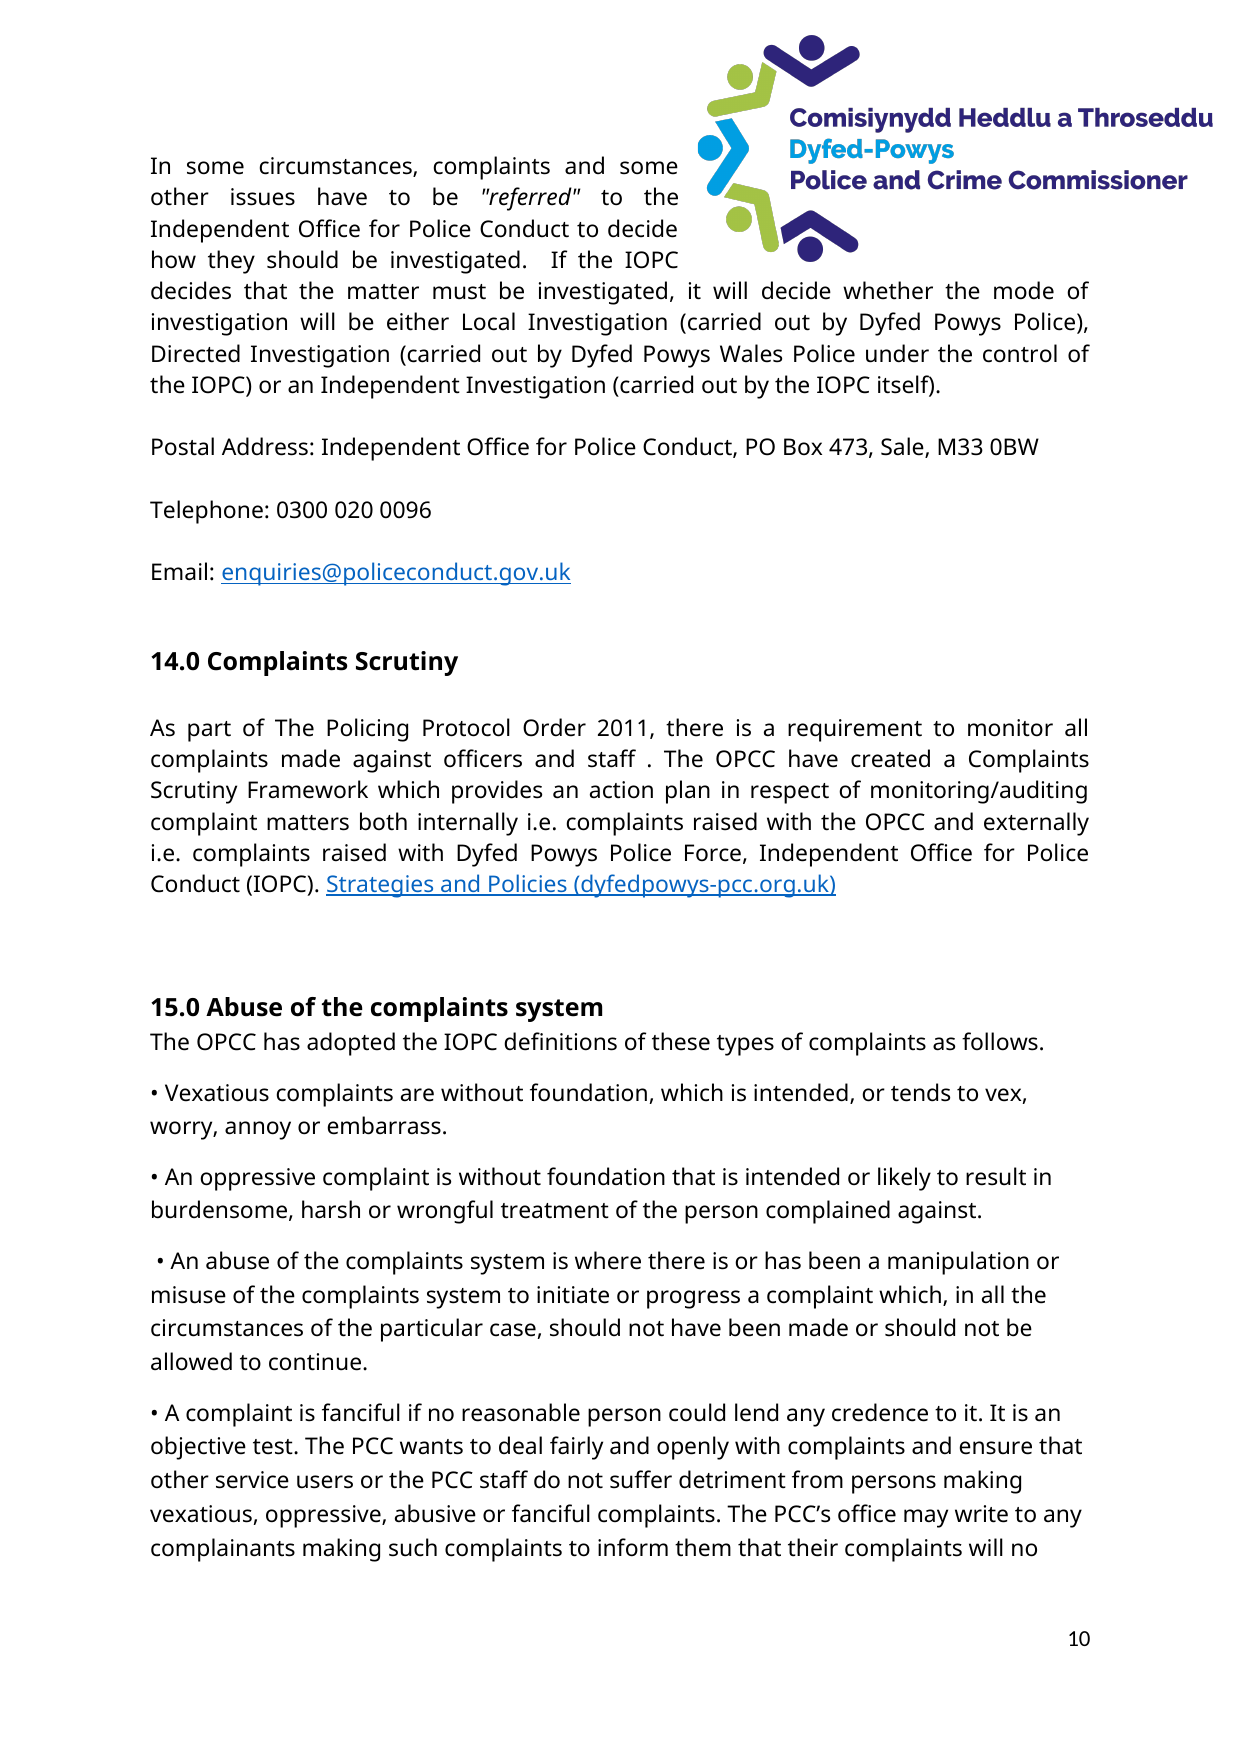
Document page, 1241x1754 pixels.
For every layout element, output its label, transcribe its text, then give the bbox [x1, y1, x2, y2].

subtitle 15.0 Abuse of the complaints system [150, 989, 1090, 1023]
text • An abuse of the complaints system is where there is or has been a manipulation or misuse of the complaints system to initiate or progress a complaint which, in all the circumstances of the particular case, should not have been made or should not be allowed to continue. [150, 1245, 1090, 1377]
text The OPCC has adopted the IOPC definitions of these types of complaints as follows. [150, 1026, 1090, 1057]
text Telephone: 0300 020 0096 [150, 494, 1090, 525]
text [150, 1396, 1090, 1563]
text Email: enquiries@policeconduct.gov.uk [150, 556, 1090, 587]
text • An oppressive complaint is without foundation that is intended or likely to result in burdensome, harsh or wrongful treatment of the person complained against. [150, 1161, 1090, 1226]
text In some circumstances, complaints and some other issues have to be "referred" to the Independent Office for Police Conduct to decide how they should be investigated. If the IOPC decides that the matter must be investigated, it will decide whether the mode of investigation will be either Local Investigation (carried out by Dyfed Powys Police), Directed Investigation (carried out by Dyfed Powys Wales Police under the control of the IOPC) or an Independent Investigation (carried out by the IOPC itself). [150, 150, 1090, 400]
text Postal Address: Independent Office for Police Conduct, PO Box 473, Sale, M33 0BW [150, 431, 1090, 462]
text As part of The Policing Protocol Order 2011, there is a requirement to monitor all complaints made against officers and staff . The OPCC have created a Complaints Scrutiny Framework which provides an action plan in respect of monitoring/auditing complaint matters both internally i.e. complaints raised with the OPCC and externally i.e. complaints raised with Dyfed Powys Police Force, Independent Office for Police Conduct (IOPC). Strategies and Policies (dyfedpowys-pcc.org.uk) [150, 712, 1090, 899]
picture [697, 35, 1213, 262]
text • Vexatious complaints are without foundation, which is intended, or tends to vex, worry, annoy or embarrass. [150, 1076, 1090, 1141]
subtitle 14.0 Complaints Scrutiny [150, 644, 1090, 678]
